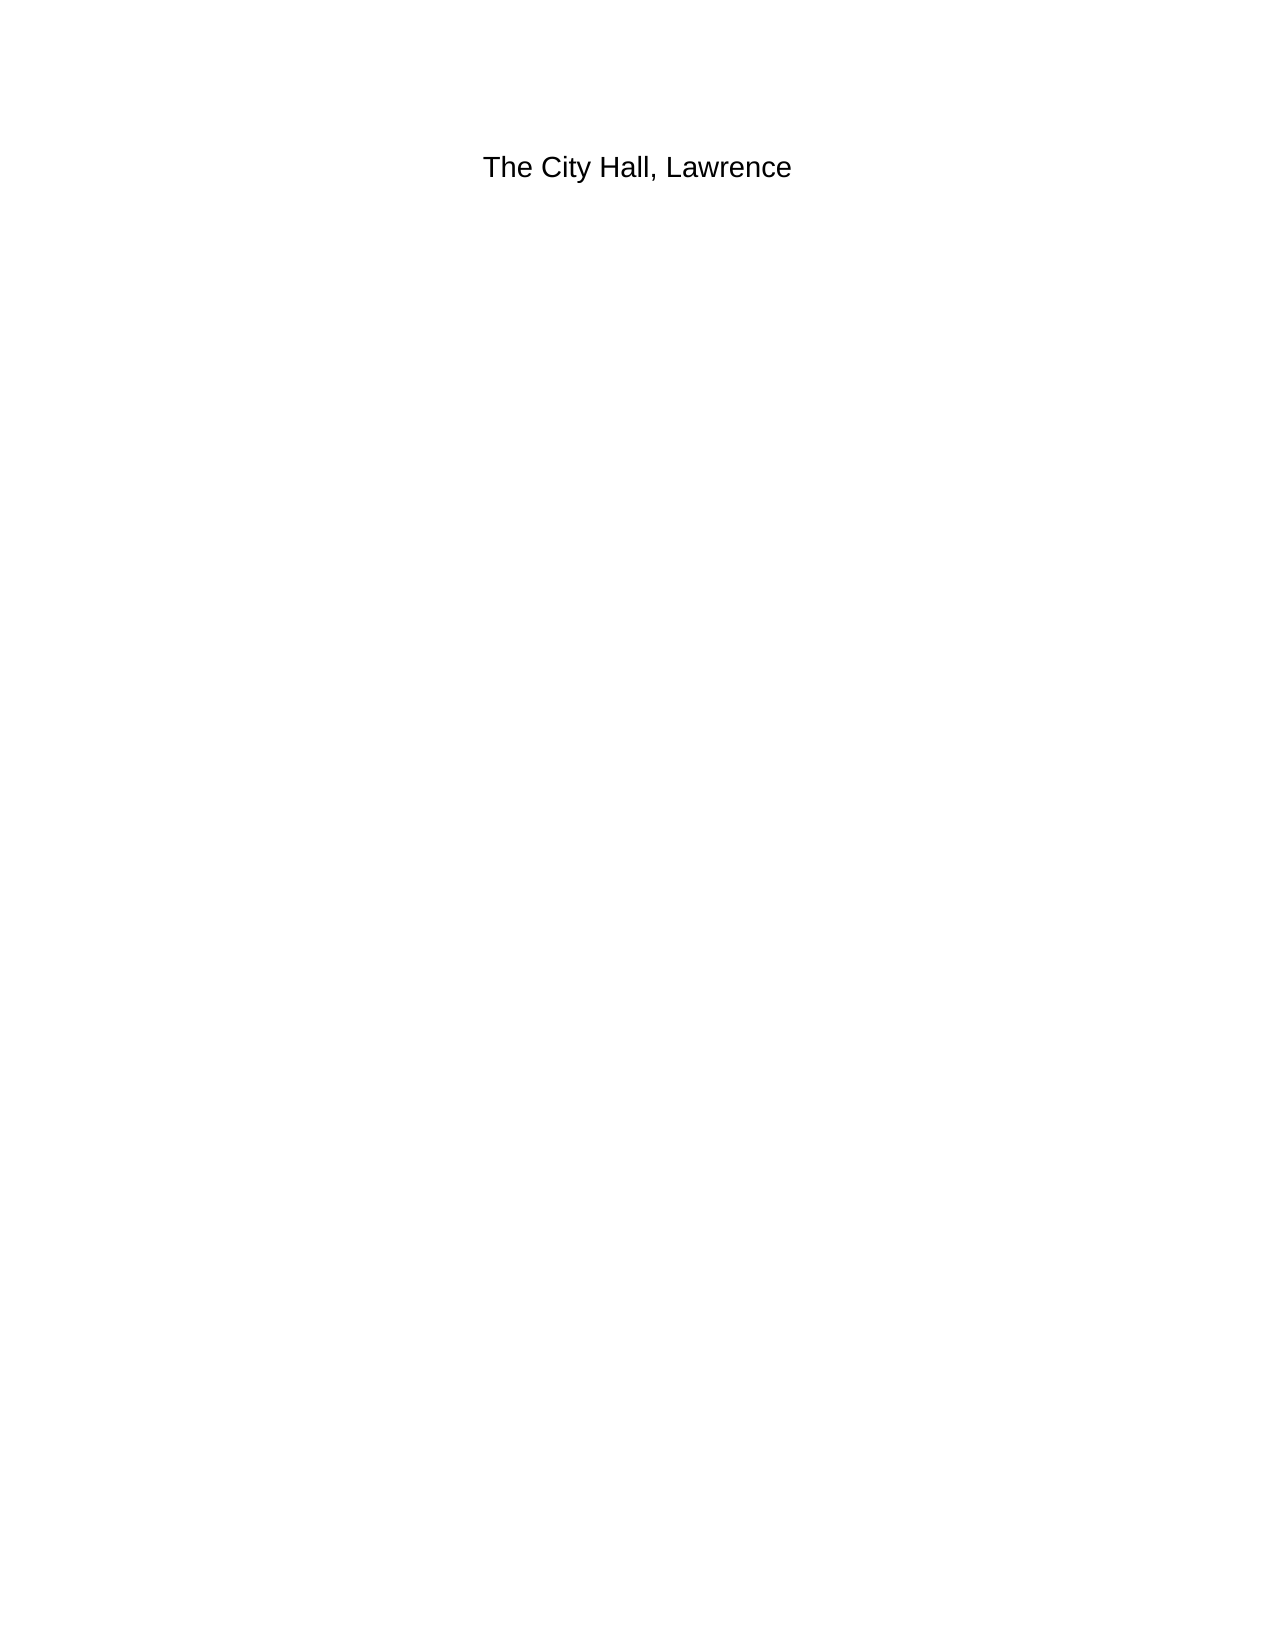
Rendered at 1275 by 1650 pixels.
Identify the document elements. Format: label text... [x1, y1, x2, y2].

text The City Hall, Lawrence [187, 150, 1087, 183]
